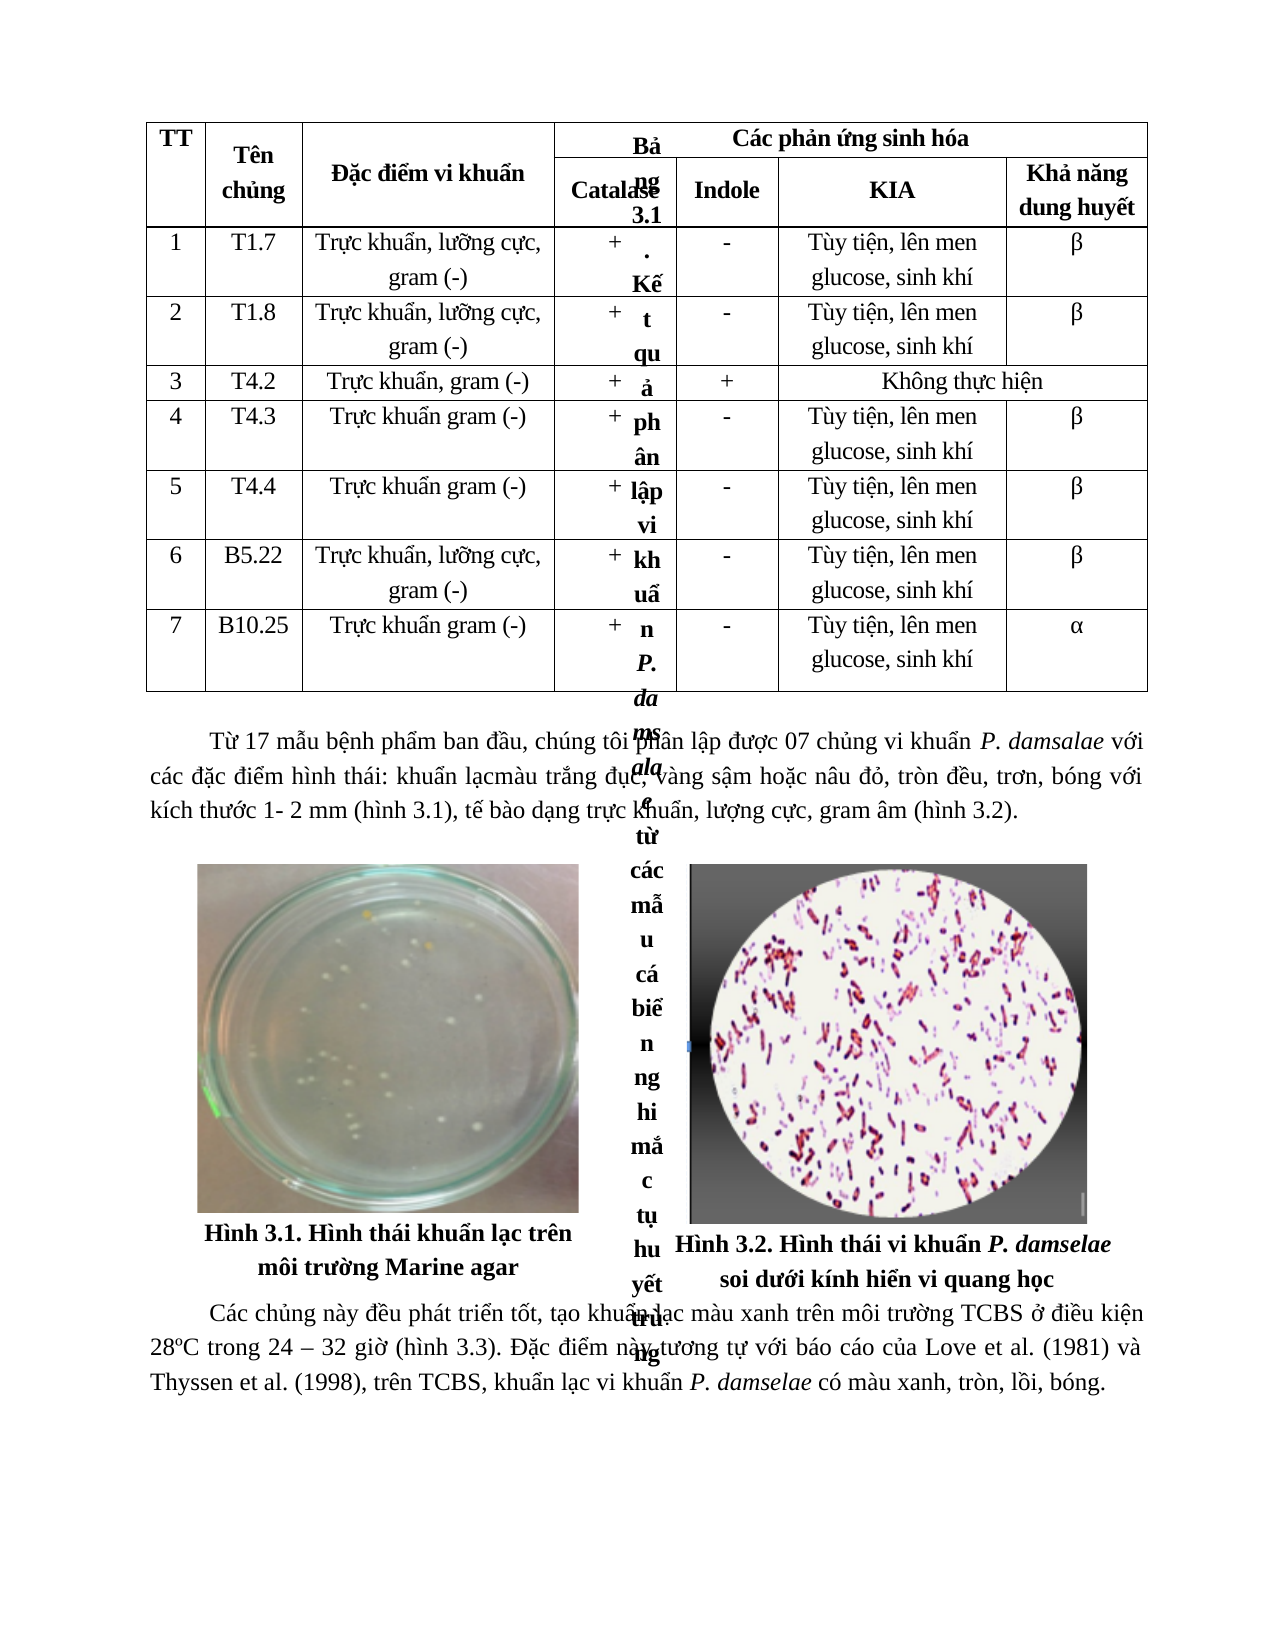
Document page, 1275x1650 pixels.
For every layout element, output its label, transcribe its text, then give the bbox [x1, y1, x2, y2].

text Bảng 3.1. Kết quả phân lập vi khuẩn P. damsalae từ các mẫu cá biển nghi mắc tụ huyết trùng [629, 131, 665, 1367]
table_cell + [555, 540, 629, 609]
table_cell - [677, 610, 778, 691]
table_cell Indole [677, 158, 778, 226]
table_cell β [1007, 401, 1147, 470]
table_cell Trực khuẩn gram (-) [303, 401, 554, 470]
table_cell β [1007, 228, 1147, 296]
table_cell - [677, 540, 778, 609]
table_cell Không thực hiện [779, 366, 1147, 400]
table_cell 7 [147, 610, 205, 691]
table_cell β [1007, 540, 1147, 609]
table_header TT [147, 123, 205, 226]
table_cell Trực khuẩn gram (-) [303, 610, 554, 691]
table_cell 2 [147, 297, 205, 365]
table_cell Tùy tiện, lên men glucose, sinh khí [779, 540, 1006, 609]
table_header Tên chủng [206, 123, 302, 226]
table_cell Trực khuẩn, lưỡng cực, gram (-) [303, 228, 554, 296]
table_cell 5 [147, 471, 205, 539]
text Từ 17 mẫu bệnh phẩm ban đầu, chúng tôi phân lập được 07 chủng vi khuẩn P. damsalae với các đặc điểm hình thái: khuẩn lạcmàu trắng đục, vàng sậm hoặc nâu đỏ, tròn đều, trơn, bóng với kích thước 1- 2 mm (hình 3.1), tế bào dạng trực khuẩn, lượng cực, gram âm (hình 3.2). [665, 726, 1144, 824]
table_cell Tùy tiện, lên men glucose, sinh khí [779, 297, 1006, 365]
table_cell T4.2 [206, 366, 302, 400]
table_cell B10.25 [206, 610, 302, 691]
table_cell β [1007, 297, 1147, 365]
table_cell Trực khuẩn, gram (-) [303, 366, 554, 400]
table_cell T1.8 [206, 297, 302, 365]
table_cell + [555, 471, 629, 539]
table_cell B5.22 [206, 540, 302, 609]
table_header Hình 3.1. Hình thái khuẩn lạc trên môi trường Marine agar [139, 864, 629, 1298]
table_cell 1 [147, 228, 205, 296]
table_cell - [677, 471, 778, 539]
table_cell KIA [779, 158, 1006, 226]
table_cell + [555, 366, 629, 400]
table_cell Tùy tiện, lên men glucose, sinh khí [779, 471, 1006, 539]
table_cell Khả năng dung huyết [1007, 158, 1147, 226]
picture [197, 864, 579, 1213]
picture [686, 864, 1088, 1224]
table_cell Trực khuẩn, lưỡng cực, gram (-) [303, 540, 554, 609]
table_cell + [555, 228, 629, 296]
table_cell T4.3 [206, 401, 302, 470]
table_cell β [1007, 471, 1147, 539]
table_cell 6 [147, 540, 205, 609]
table_cell Tùy tiện, lên men glucose, sinh khí [779, 401, 1006, 470]
table_cell + [555, 610, 629, 691]
table_cell - [677, 401, 778, 470]
text Các chủng này đều phát triển tốt, tạo khuẩn lạc màu xanh trên môi trường TCBS ở điều kiện 28ºC trong 24 – 32 giờ (hình 3.3). Đặc điểm này tương tự với báo cáo của Love et al. (1981) và Thyssen et al. (1998), trên TCBS, khuẩn lạc vi khuẩn P. damselae có màu xanh, tròn, lồi, bóng. [150, 1298, 1144, 1395]
table_cell + [677, 366, 778, 400]
table_cell - [677, 228, 778, 296]
table_cell 3 [147, 366, 205, 400]
table_cell Catalase [555, 158, 629, 226]
table_cell Trực khuẩn, lưỡng cực, gram (-) [303, 297, 554, 365]
table_cell T4.4 [206, 471, 302, 539]
table_cell α [1007, 610, 1147, 691]
table_cell Tùy tiện, lên men glucose, sinh khí [779, 610, 1006, 691]
table_cell + [555, 297, 629, 365]
table_cell Trực khuẩn gram (-) [303, 471, 554, 539]
table_header Hình 3.2. Hình thái vi khuẩn P. damselae soi dưới kính hiển vi quang học [665, 864, 1136, 1298]
table_cell T1.7 [206, 228, 302, 296]
table_cell Tùy tiện, lên men glucose, sinh khí [779, 228, 1006, 296]
table_cell + [555, 401, 629, 470]
text Từ 17 mẫu bệnh phẩm ban đầu, chúng tôi phân lập được 07 chủng vi khuẩn P. damsalae với các đặc điểm hình thái: khuẩn lạcmàu trắng đục, vàng sậm hoặc nâu đỏ, tròn đều, trơn, bóng với kích thước 1- 2 mm (hình 3.1), tế bào dạng trực khuẩn, lượng cực, gram âm (hình 3.2). [150, 726, 629, 824]
table_header Đặc điểm vi khuẩn [303, 123, 554, 226]
table_cell - [677, 297, 778, 365]
table_header Các phản ứng sinh hóa [555, 123, 1147, 157]
table_cell 4 [147, 401, 205, 470]
